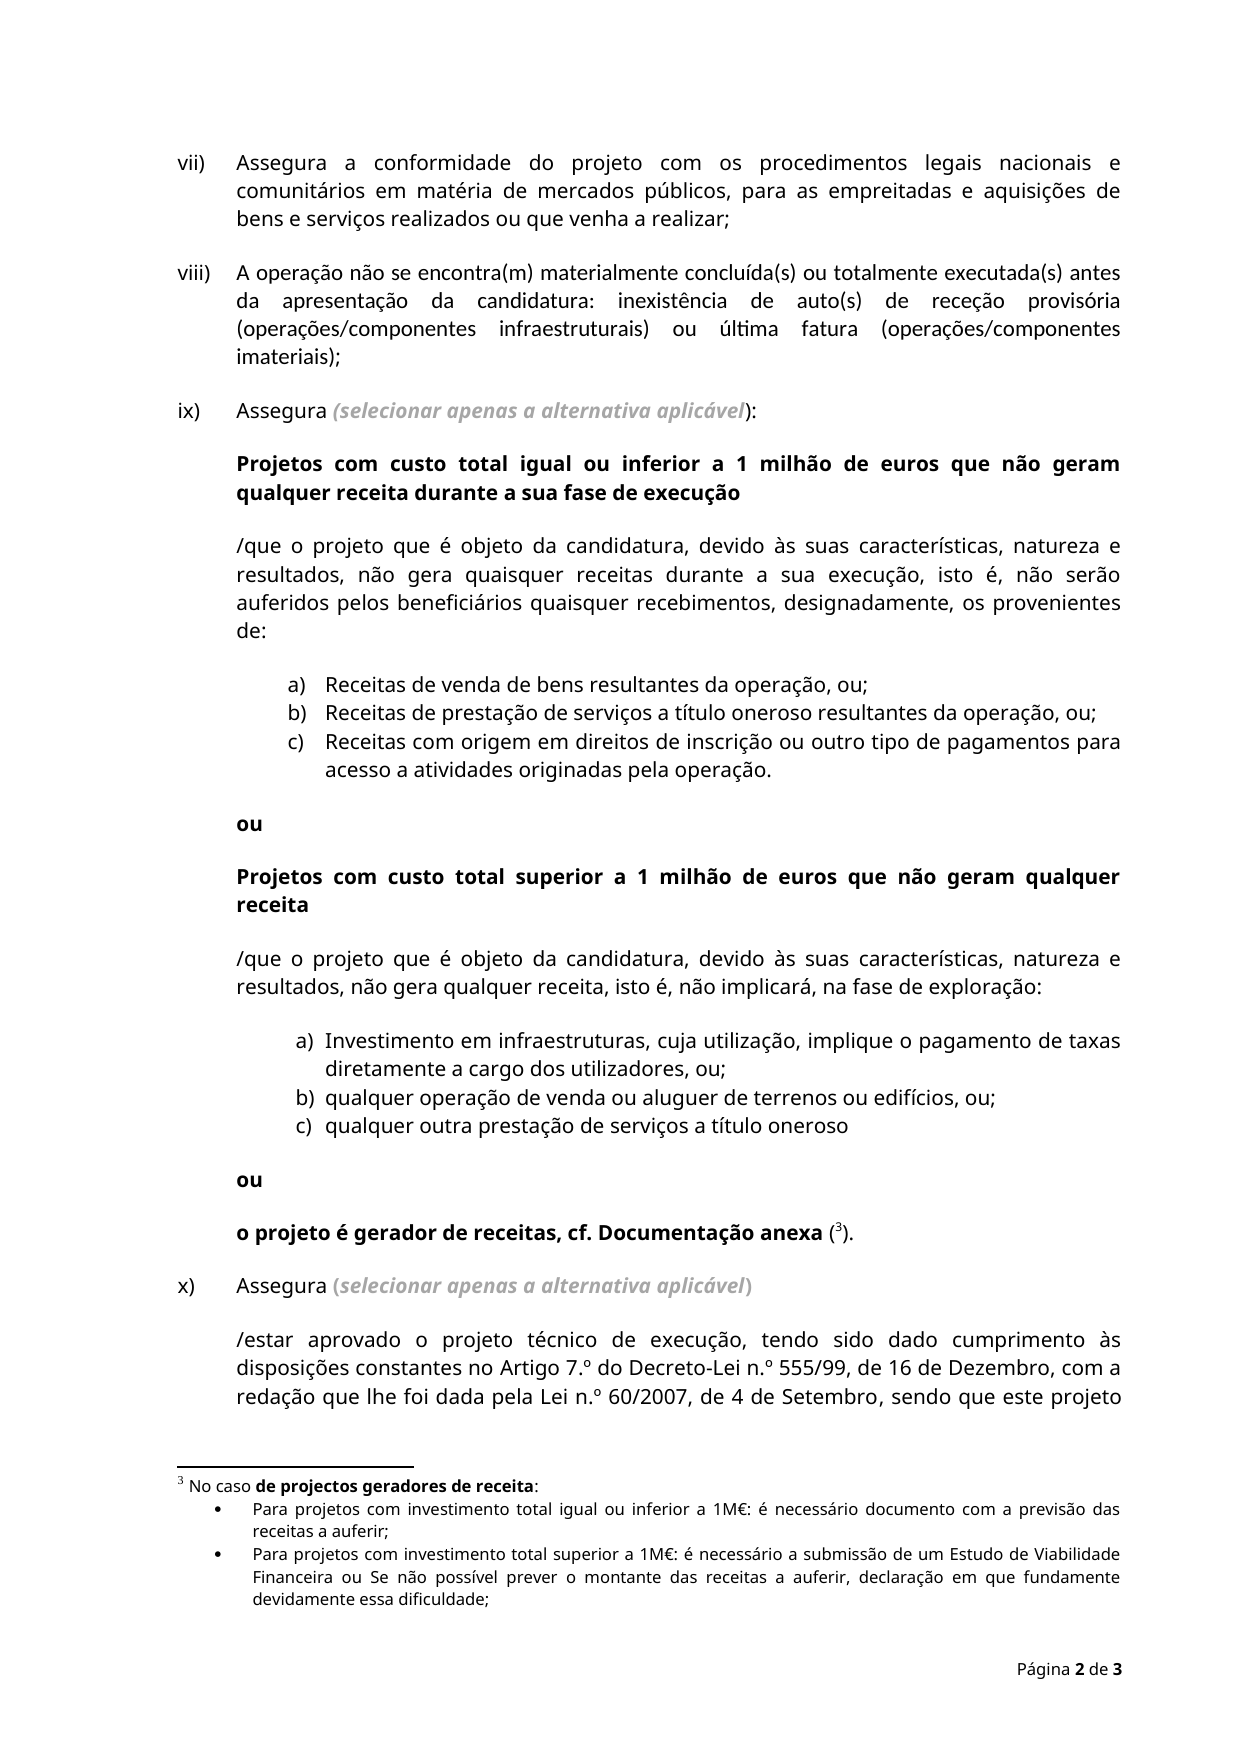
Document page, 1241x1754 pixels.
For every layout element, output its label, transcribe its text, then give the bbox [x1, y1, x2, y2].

list A operação não se encontra(m) materialmente concluída(s) ou totalmente executada(s) antes da apresentação da candidatura: inexistência de auto(s) de receção provisória (operações/componentes infraestruturais) ou última fatura (operações/componentes imateriais); [177, 258, 1122, 371]
text ou [236, 809, 1122, 837]
list Assegura (selecionar apenas a alternativa aplicável): [177, 396, 1122, 424]
text o projeto é gerador de receitas, cf. Documentação anexa (). [236, 1218, 1122, 1247]
list qualquer operação de venda ou aluguer de terrenos ou edifícios, ou; [295, 1083, 1122, 1111]
text Projetos com custo total igual ou inferior a 1 milhão de euros que não geram qualquer receita durante a sua fase de execução [236, 449, 1122, 506]
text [236, 1325, 1122, 1410]
text ou [236, 1165, 1122, 1193]
list Receitas de prestação de serviços a título oneroso resultantes da operação, ou; [287, 698, 1122, 727]
list Receitas com origem em direitos de inscrição ou outro tipo de pagamentos para acesso a atividades originadas pela operação. [287, 727, 1122, 784]
text /que o projeto que é objeto da candidatura, devido às suas características, natureza e resultados, não gera quaisquer receitas durante a sua execução, isto é, não serão auferidos pelos beneficiários quaisquer recebimentos, designadamente, os provenientes de: [236, 531, 1122, 645]
list qualquer outra prestação de serviços a título oneroso [295, 1111, 1122, 1140]
list Investimento em infraestruturas, cuja utilização, implique o pagamento de taxas diretamente a cargo dos utilizadores, ou; [295, 1026, 1122, 1083]
list Receitas de venda de bens resultantes da operação, ou; [287, 670, 1122, 698]
text /que o projeto que é objeto da candidatura, devido às suas características, natureza e resultados, não gera qualquer receita, isto é, não implicará, na fase de exploração: [236, 944, 1122, 1001]
text Projetos com custo total superior a 1 milhão de euros que não geram qualquer receita [236, 862, 1122, 919]
list Assegura (selecionar apenas a alternativa aplicável) [177, 1272, 1122, 1300]
list Assegura a conformidade do projeto com os procedimentos legais nacionais e comunitários em matéria de mercados públicos, para as empreitadas e aquisições de bens e serviços realizados ou que venha a realizar; [177, 148, 1122, 233]
